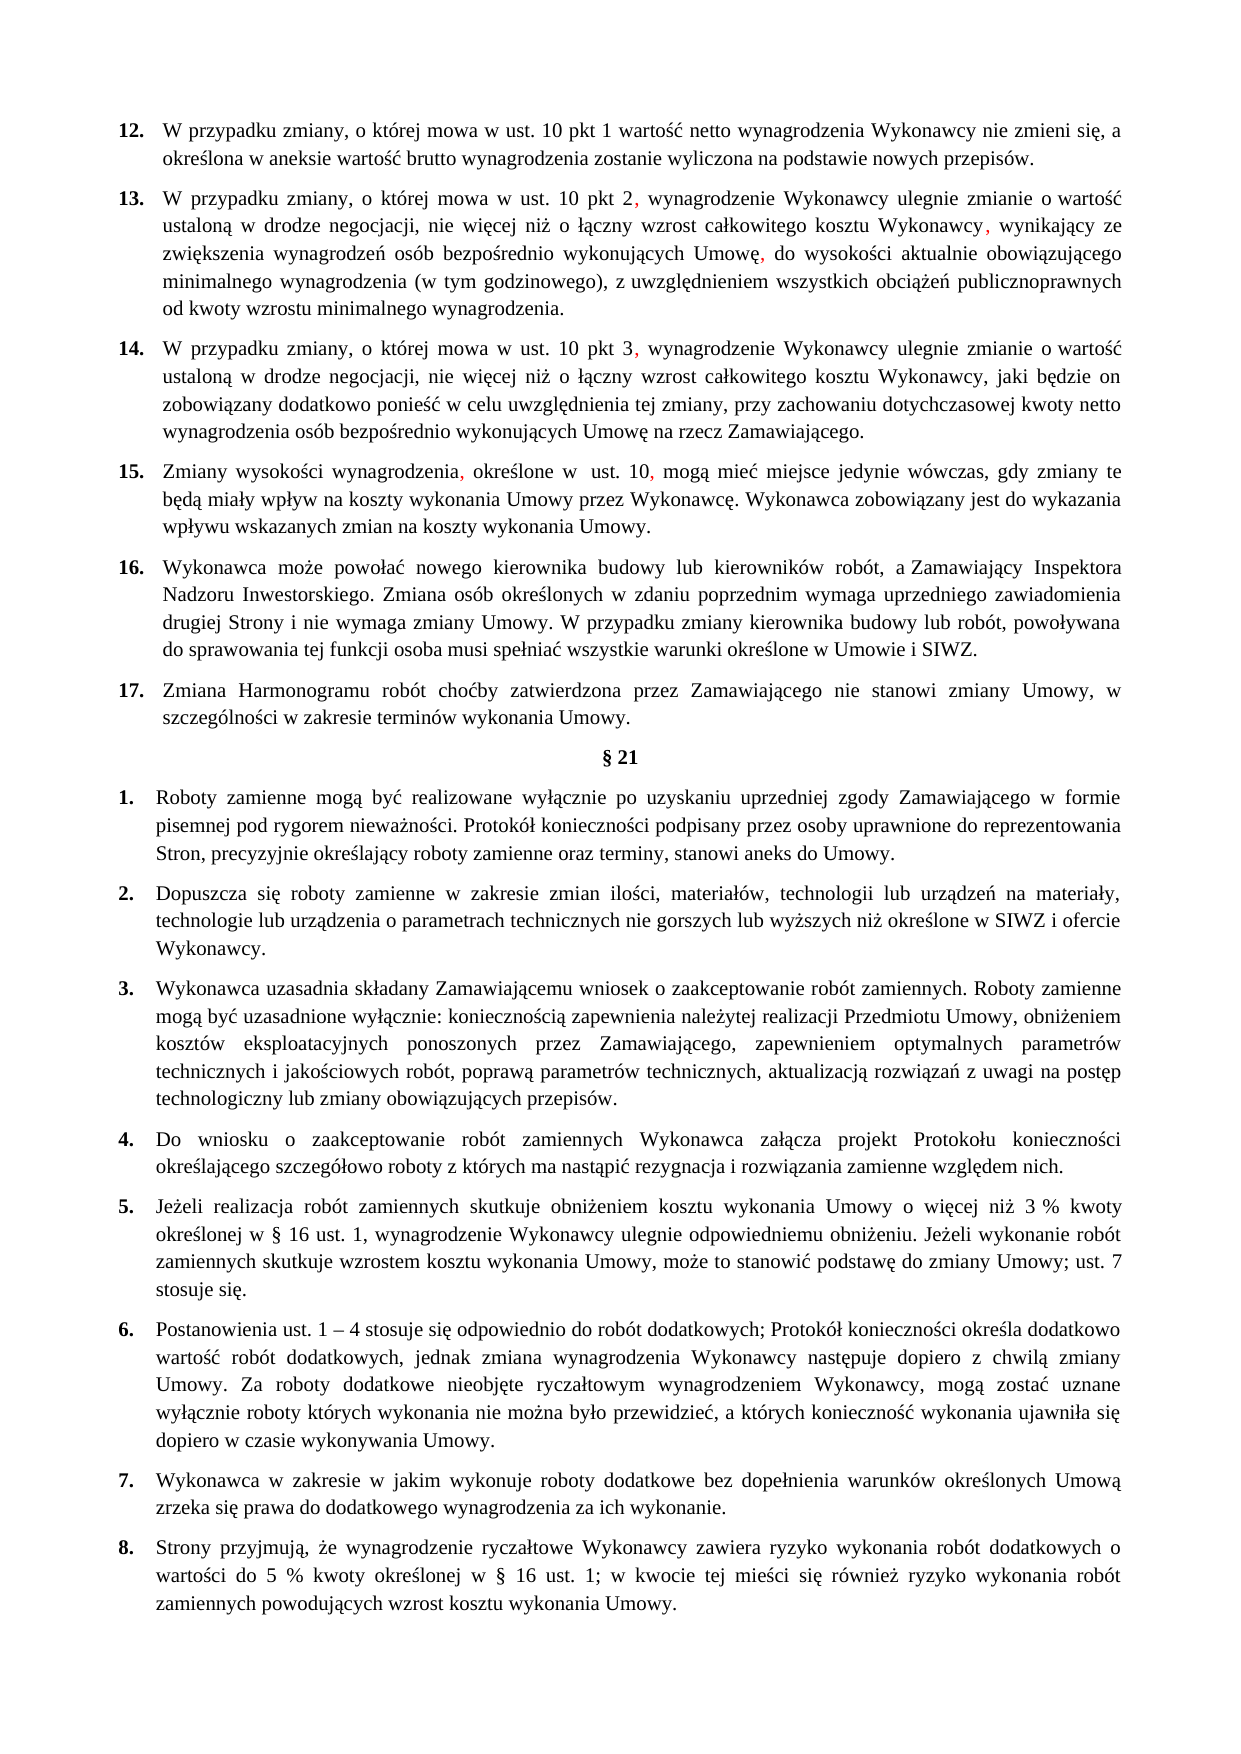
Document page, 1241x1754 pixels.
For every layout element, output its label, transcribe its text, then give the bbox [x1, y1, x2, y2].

list Do wniosku o zaakceptowanie robót zamiennych Wykonawca załącza projekt Protokołu konieczności określającego szczegółowo roboty z których ma nastąpić rezygnacja i rozwiązania zamienne względem nich. [118, 1126, 1122, 1178]
list Zmiana Harmonogramu robót choćby zatwierdzona przez Zamawiającego nie stanowi zmiany Umowy, w szczególności w zakresie terminów wykonania Umowy. [118, 677, 1122, 729]
list Dopuszcza się roboty zamienne w zakresie zmian ilości, materiałów, technologii lub urządzeń na materiały, technologie lub urządzenia o parametrach technicznych nie gorszych lub wyższych niż określone w SIWZ i ofercie Wykonawcy. [118, 881, 1122, 960]
list W przypadku zmiany, o której mowa w ust. 10 pkt 2, wynagrodzenie Wykonawcy ulegnie zmianie o wartość ustaloną w drodze negocjacji, nie więcej niż o łączny wzrost całkowitego kosztu Wykonawcy, wynikający ze zwiększenia wynagrodzeń osób bezpośrednio wykonujących Umowę, do wysokości aktualnie obowiązującego minimalnego wynagrodzenia (w tym godzinowego), z uwzględnieniem wszystkich obciążeń publicznoprawnych od kwoty wzrostu minimalnego wynagrodzenia. [118, 186, 1122, 320]
list Roboty zamienne mogą być realizowane wyłącznie po uzyskaniu uprzedniej zgody Zamawiającego w formie pisemnej pod rygorem nieważności. Protokół konieczności podpisany przez osoby uprawnione do reprezentowania Stron, precyzyjnie określający roboty zamienne oraz terminy, stanowi aneks do Umowy. [118, 785, 1122, 864]
list Wykonawca w zakresie w jakim wykonuje roboty dodatkowe bez dopełnienia warunków określonych Umową zrzeka się prawa do dodatkowego wynagrodzenia za ich wykonanie. [118, 1468, 1122, 1519]
list Zmiany wysokości wynagrodzenia, określone w ust. 10, mogą mieć miejsce jedynie wówczas, gdy zmiany te będą miały wpływ na koszty wykonania Umowy przez Wykonawcę. Wykonawca zobowiązany jest do wykazania wpływu wskazanych zmian na koszty wykonania Umowy. [118, 459, 1122, 538]
list Postanowienia ust. 1 – 4 stosuje się odpowiednio do robót dodatkowych; Protokół konieczności określa dodatkowo wartość robót dodatkowych, jednak zmiana wynagrodzenia Wykonawcy następuje dopiero z chwilą zmiany Umowy. Za roboty dodatkowe nieobjęte ryczałtowym wynagrodzeniem Wykonawcy, mogą zostać uznane wyłącznie roboty których wykonania nie można było przewidzieć, a których konieczność wykonania ujawniła się dopiero w czasie wykonywania Umowy. [118, 1317, 1122, 1452]
list Wykonawca może powołać nowego kierownika budowy lub kierowników robót, a Zamawiający Inspektora Nadzoru Inwestorskiego. Zmiana osób określonych w zdaniu poprzednim wymaga uprzedniego zawiadomienia drugiej Strony i nie wymaga zmiany Umowy. W przypadku zmiany kierownika budowy lub robót, powoływana do sprawowania tej funkcji osoba musi spełniać wszystkie warunki określone w Umowie i SIWZ. [118, 554, 1122, 661]
list W przypadku zmiany, o której mowa w ust. 10 pkt 3, wynagrodzenie Wykonawcy ulegnie zmianie o wartość ustaloną w drodze negocjacji, nie więcej niż o łączny wzrost całkowitego kosztu Wykonawcy, jaki będzie on zobowiązany dodatkowo ponieść w celu uwzględnienia tej zmiany, przy zachowaniu dotychczasowej kwoty netto wynagrodzenia osób bezpośrednio wykonujących Umowę na rzecz Zamawiającego. [118, 336, 1122, 443]
text § 21 [118, 745, 1122, 769]
list Wykonawca uzasadnia składany Zamawiającemu wniosek o zaakceptowanie robót zamiennych. Roboty zamienne mogą być uzasadnione wyłącznie: koniecznością zapewnienia należytej realizacji Przedmiotu Umowy, obniżeniem kosztów eksploatacyjnych ponoszonych przez Zamawiającego, zapewnieniem optymalnych parametrów technicznych i jakościowych robót, poprawą parametrów technicznych, aktualizacją rozwiązań z uwagi na postęp technologiczny lub zmiany obowiązujących przepisów. [118, 976, 1122, 1110]
list Strony przyjmują, że wynagrodzenie ryczałtowe Wykonawcy zawiera ryzyko wykonania robót dodatkowych o wartości do 5 % kwoty określonej w § 16 ust. 1; w kwocie tej mieści się również ryzyko wykonania robót zamiennych powodujących wzrost kosztu wykonania Umowy. [118, 1535, 1122, 1614]
list W przypadku zmiany, o której mowa w ust. 10 pkt 1 wartość netto wynagrodzenia Wykonawcy nie zmieni się, a określona w aneksie wartość brutto wynagrodzenia zostanie wyliczona na podstawie nowych przepisów. [118, 118, 1122, 170]
list Jeżeli realizacja robót zamiennych skutkuje obniżeniem kosztu wykonania Umowy o więcej niż 3 % kwoty określonej w § 16 ust. 1, wynagrodzenie Wykonawcy ulegnie odpowiedniemu obniżeniu. Jeżeli wykonanie robót zamiennych skutkuje wzrostem kosztu wykonania Umowy, może to stanowić podstawę do zmiany Umowy; ust. 7 stosuje się. [118, 1194, 1122, 1301]
